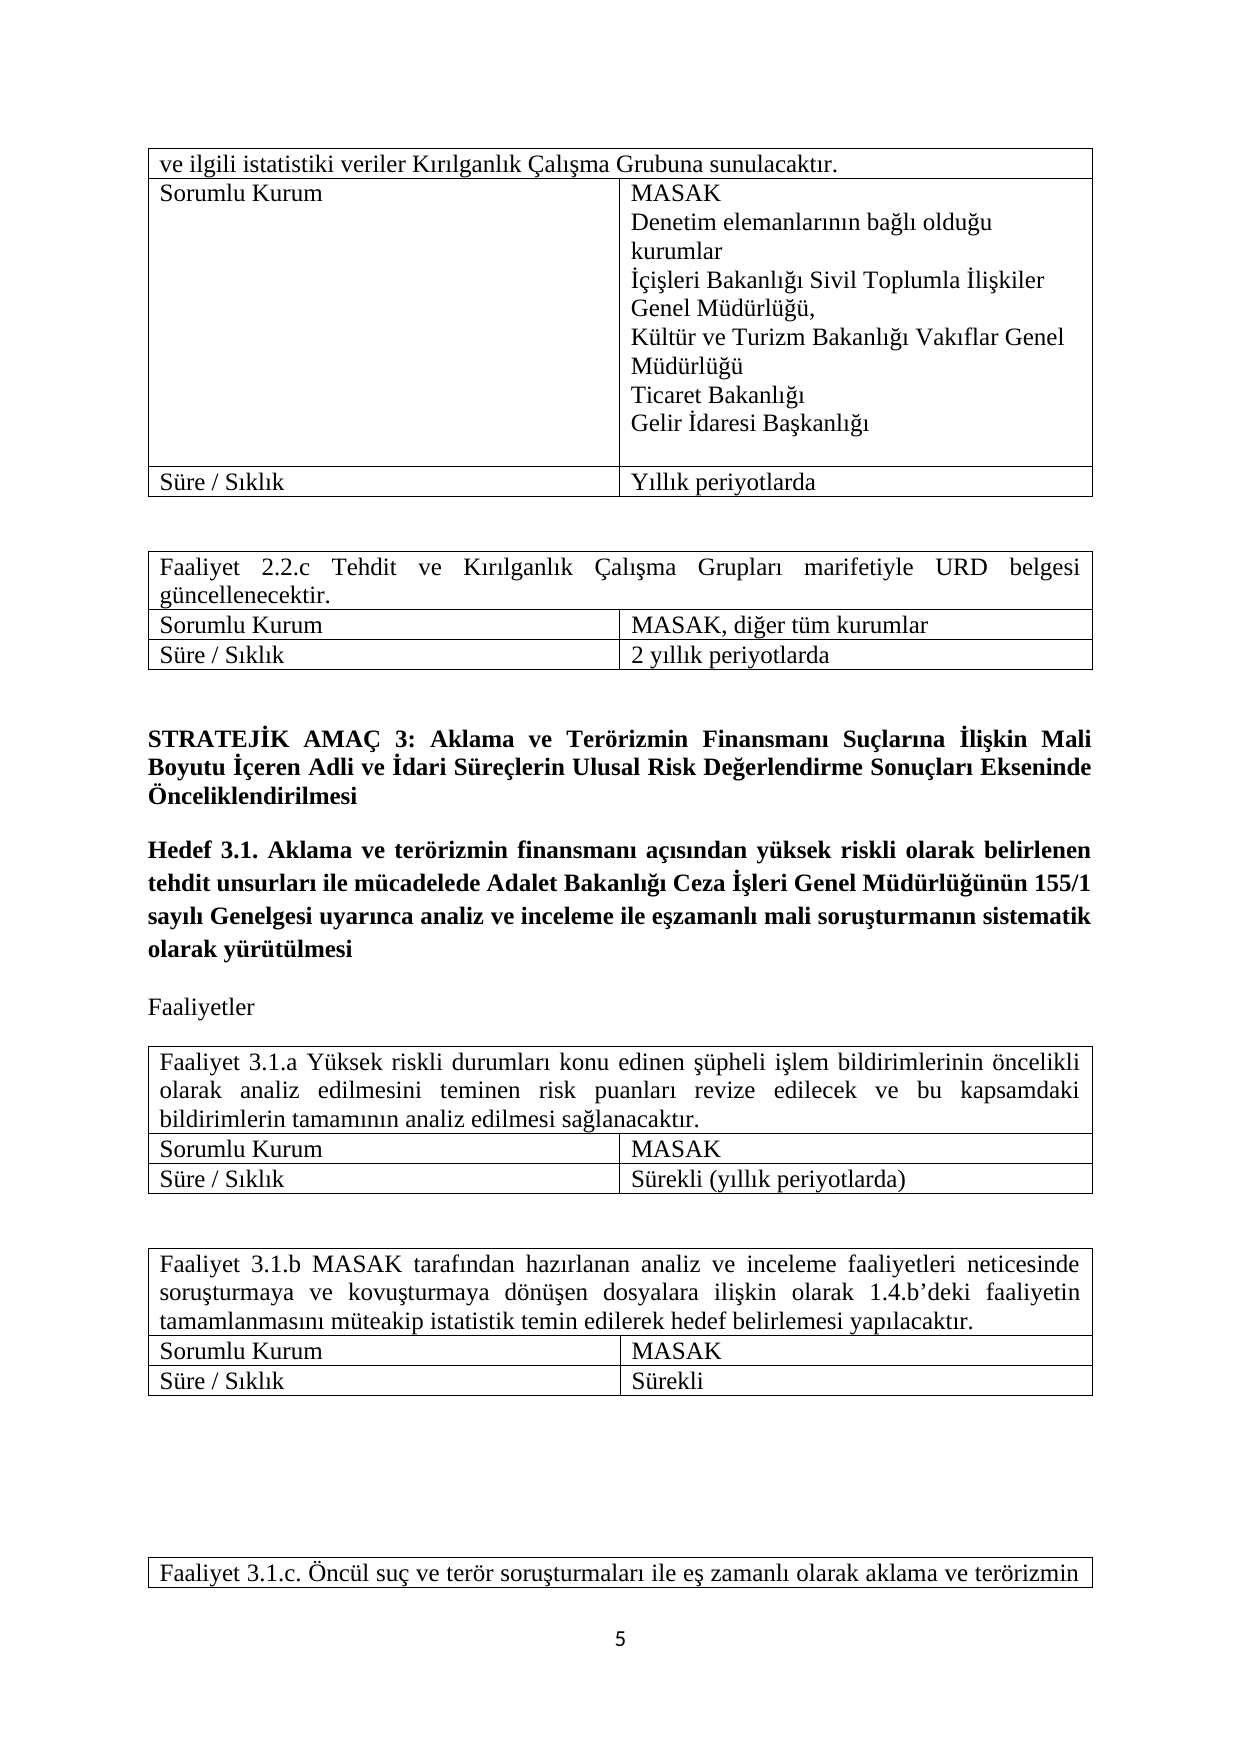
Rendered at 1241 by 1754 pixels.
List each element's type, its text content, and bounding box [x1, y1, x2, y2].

table_cell Sorumlu Kurum [149, 610, 619, 639]
table_cell MASAK [620, 1134, 1092, 1163]
table_cell Sürekli (yıllık periyotlarda) [620, 1164, 1092, 1193]
table_cell Sorumlu Kurum [149, 179, 619, 466]
text STRATEJİK AMAÇ 3: Aklama ve Terörizmin Finansmanı Suçlarına İlişkin Mali Boyutu İçeren Adli ve İdari Süreçlerin Ulusal Risk Değerlendirme Sonuçları Ekseninde Önceliklendirilmesi [148, 724, 1093, 810]
table_cell Sorumlu Kurum [149, 1134, 619, 1163]
table_cell MASAK Denetim elemanlarının bağlı olduğu kurumlar İçişleri Bakanlığı Sivil Toplumla İlişkiler Genel Müdürlüğü, Kültür ve Turizm Bakanlığı Vakıflar Genel Müdürlüğü Ticaret Bakanlığı Gelir İdaresi Başkanlığı [620, 179, 1092, 466]
table_cell Süre / Sıklık [149, 1366, 620, 1394]
table_cell 2 yıllık periyotlarda [620, 640, 1092, 669]
text Faaliyetler [148, 992, 1093, 1021]
table_header Faaliyet 3.1.b MASAK tarafından hazırlanan analiz ve inceleme faaliyetleri neticesinde soruşturmaya ve kovuşturmaya dönüşen dosyalara ilişkin olarak 1.4.b’deki faaliyetin tamamlanmasını müteakip istatistik temin edilerek hedef belirlemesi yapılacaktır. [149, 1249, 1092, 1335]
table_cell Yıllık periyotlarda [620, 467, 1092, 496]
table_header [149, 149, 1092, 177]
table_cell MASAK, diğer tüm kurumlar [620, 610, 1092, 639]
text Hedef 3.1. Aklama ve terörizmin finansmanı açısından yüksek riskli olarak belirlenen tehdit unsurları ile mücadelede Adalet Bakanlığı Ceza İşleri Genel Müdürlüğünün 155/1 sayılı Genelgesi uyarınca analiz ve inceleme ile eşzamanlı mali soruşturmanın sistematik olarak yürütülmesi [148, 835, 1093, 963]
table_cell Sürekli [621, 1366, 1092, 1394]
table_cell Süre / Sıklık [149, 1164, 619, 1193]
table_cell Süre / Sıklık [149, 640, 619, 669]
table_cell Süre / Sıklık [149, 467, 619, 496]
table_header Faaliyet 2.2.c Tehdit ve Kırılganlık Çalışma Grupları marifetiyle URD belgesi güncellenecektir. [149, 552, 1092, 609]
table_cell MASAK [621, 1336, 1092, 1365]
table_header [149, 1558, 1092, 1587]
table_header Faaliyet 3.1.a Yüksek riskli durumları konu edinen şüpheli işlem bildirimlerinin öncelikli olarak analiz edilmesini teminen risk puanları revize edilecek ve bu kapsamdaki bildirimlerin tamamının analiz edilmesi sağlanacaktır. [149, 1047, 1092, 1133]
table_cell Sorumlu Kurum [149, 1336, 620, 1365]
